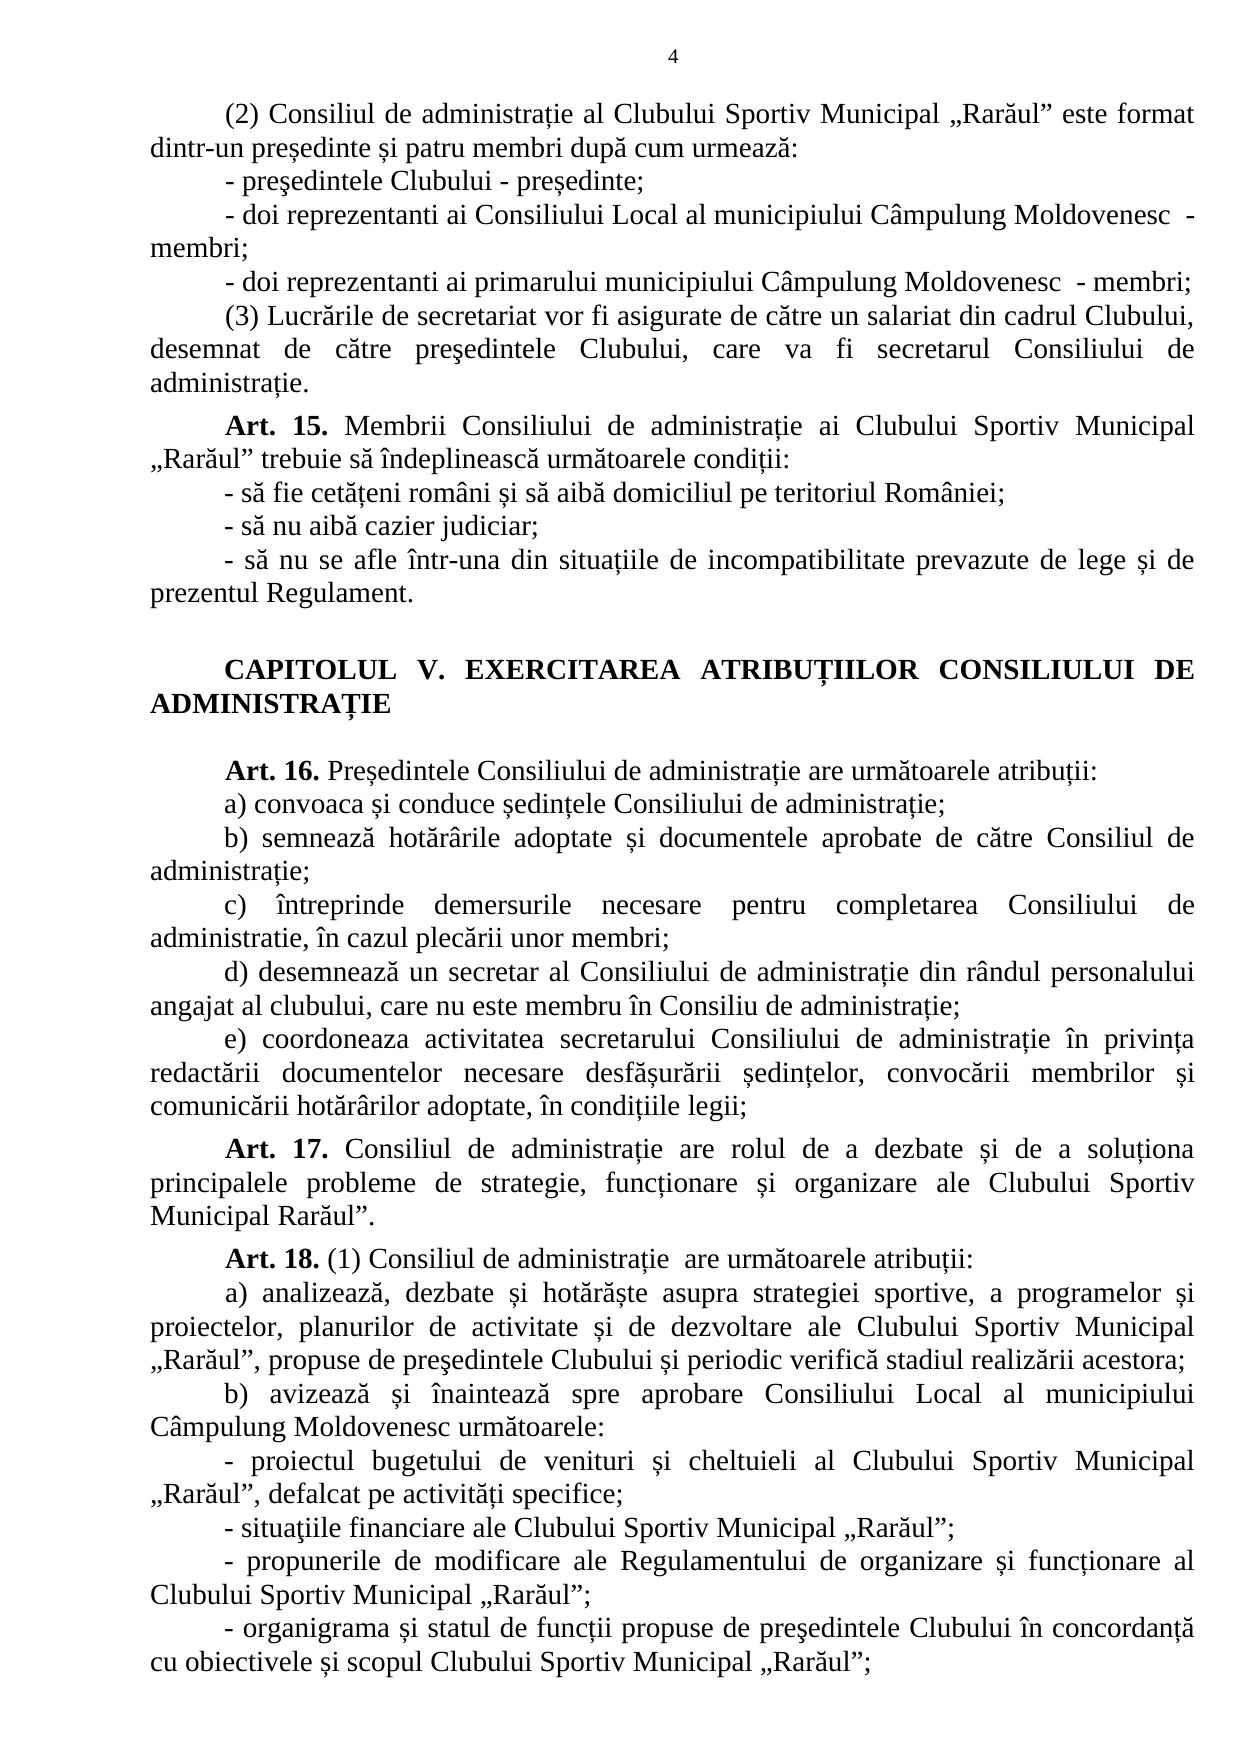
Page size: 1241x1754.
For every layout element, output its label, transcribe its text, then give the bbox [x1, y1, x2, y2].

text - organigrama și statul de funcții propuse de preşedintele Clubului în concordanță cu obiectivele și scopul Clubului Sportiv Municipal „Rarăul”; [150, 1611, 1196, 1678]
text Art. 15. Membrii Consiliului de administrație ai Clubului Sportiv Municipal „Rarăul” trebuie să îndeplinească următoarele condiții: [150, 408, 1196, 475]
text a) analizează, dezbate și hotărăște asupra strategiei sportive, a programelor și proiectelor, planurilor de activitate și de dezvoltare ale Clubului Sportiv Municipal „Rarăul”, propuse de preşedintele Clubului și periodic verifică stadiul realizării acestora; [150, 1275, 1196, 1376]
text - situaţiile financiare ale Clubului Sportiv Municipal „Rarăul”; [150, 1510, 1196, 1543]
list - să fie cetățeni români și să aibă domiciliul pe teritoriul României; [150, 475, 1196, 508]
text c) întreprinde demersurile necesare pentru completarea Consiliului de administratie, în cazul plecării unor membri; [150, 887, 1196, 954]
text Art. 17. Consiliul de administrație are rolul de a dezbate și de a soluționa principalele probleme de strategie, funcționare și organizare ale Clubului Sportiv Municipal Rarăul”. [150, 1131, 1196, 1232]
text d) desemnează un secretar al Consiliului de administrație din rândul personalului angajat al clubului, care nu este membru în Consiliu de administrație; [150, 954, 1196, 1021]
list - să nu aibă cazier judiciar; [150, 508, 1196, 542]
text a) convoaca și conduce ședințele Consiliului de administrație; [150, 786, 1196, 820]
text Art. 16. Președintele Consiliului de administrație are următoarele atribuții: [150, 753, 1196, 786]
text - proiectul bugetului de venituri și cheltuieli al Clubului Sportiv Municipal „Rarăul”, defalcat pe activități specifice; [150, 1443, 1196, 1510]
text - preşedintele Clubului - președinte; [150, 163, 1196, 197]
text (2) Consiliul de administrație al Clubului Sportiv Municipal „Rarăul” este format dintr-un președinte și patru membri după cum urmează: [150, 96, 1196, 163]
text CAPITOLUL V. EXERCITAREA ATRIBUȚIILOR CONSILIULUI DE ADMINISTRAȚIE [150, 652, 1196, 719]
text (3) Lucrările de secretariat vor fi asigurate de către un salariat din cadrul Clubului, desemnat de către preşedintele Clubului, care va fi secretarul Consiliului de administrație. [150, 298, 1196, 398]
list - să nu se afle într-una din situațiile de incompatibilitate prevazute de lege și de prezentul Regulament. [150, 542, 1196, 609]
text Art. 18. (1) Consiliul de administrație are următoarele atribuții: [150, 1242, 1196, 1275]
text - doi reprezentanti ai Consiliului Local al municipiului Câmpulung Moldovenesc - membri; [150, 197, 1196, 264]
text e) coordoneaza activitatea secretarului Consiliului de administrație în privința redactării documentelor necesare desfășurării ședințelor, convocării membrilor și comunicării hotărârilor adoptate, în condițiile legii; [150, 1021, 1196, 1122]
text b) avizează și înaintează spre aprobare Consiliului Local al municipiului Câmpulung Moldovenesc următoarele: [150, 1376, 1196, 1443]
text - doi reprezentanti ai primarului municipiului Câmpulung Moldovenesc - membri; [150, 264, 1196, 298]
text b) semnează hotărârile adoptate și documentele aprobate de către Consiliul de administrație; [150, 820, 1196, 887]
text - propunerile de modificare ale Regulamentului de organizare și funcționare al Clubului Sportiv Municipal „Rarăul”; [150, 1543, 1196, 1611]
